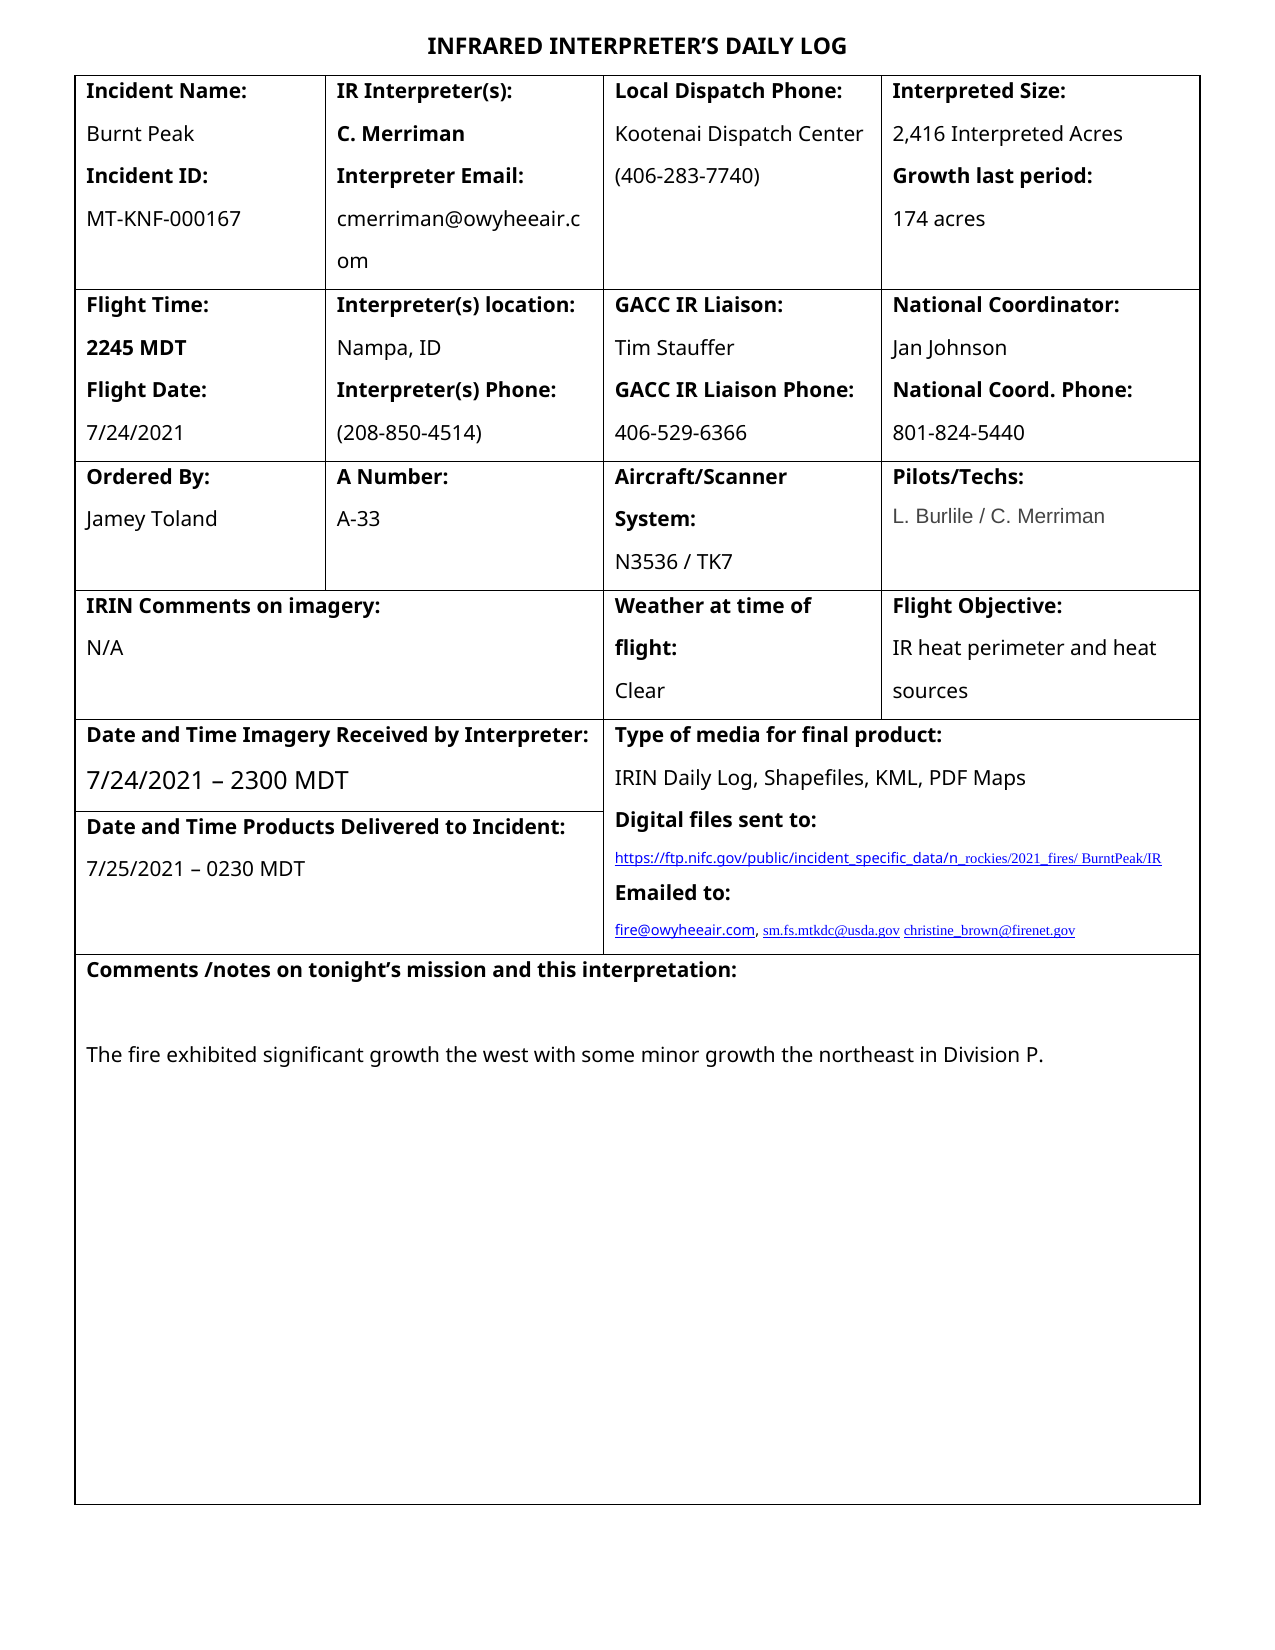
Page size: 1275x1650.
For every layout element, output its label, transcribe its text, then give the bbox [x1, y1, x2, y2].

table_cell A Number: A-33 [326, 462, 603, 590]
table_cell National Coordinator: Jan Johnson National Coord. Phone: 801-824-5440 [882, 290, 1199, 461]
table_cell Flight Time: 2245 MDT Flight Date: 7/24/2021 [76, 290, 325, 461]
table_cell Type of media for final product: IRIN Daily Log, Shapefiles, KML, PDF Maps Digital files sent to: https://ftp.nifc.gov/public/incident_specific_data/n_rockies/2021_fires/ BurntPeak/IR Emailed to: fire@owyheeair.com, sm.fs.mtkdc@usda.gov christine_brown@firenet.gov [604, 720, 1199, 954]
table_cell Flight Objective: IR heat perimeter and heat sources [882, 591, 1199, 719]
table_cell Pilots/Techs: L. Burlile / C. Merriman [882, 462, 1199, 590]
table_header IR Interpreter(s): C. Merriman Interpreter Email: cmerriman@owyheeair.com [326, 76, 603, 289]
table_header Local Dispatch Phone: Kootenai Dispatch Center (406-283-7740) [604, 76, 881, 289]
table_cell Interpreter(s) location: Nampa, ID Interpreter(s) Phone: (208-850-4514) [326, 290, 603, 461]
table_cell Ordered By: Jamey Toland [76, 462, 325, 590]
table_cell Date and Time Products Delivered to Incident: 7/25/2021 – 0230 MDT [76, 812, 603, 954]
table_cell Aircraft/Scanner System: N3536 / TK7 [604, 462, 881, 590]
table_header Interpreted Size: 2,416 Interpreted Acres Growth last period: 174 acres [882, 76, 1199, 289]
table_header Incident Name: Burnt Peak Incident ID: MT-KNF-000167 [76, 76, 325, 289]
table_cell Comments /notes on tonight’s mission and this interpretation: The fire exhibited significant growth the west with some minor growth the northeast in Division P. [76, 955, 1199, 1504]
table_cell IRIN Comments on imagery: N/A [76, 591, 603, 719]
table_cell GACC IR Liaison: Tim Stauffer GACC IR Liaison Phone: 406-529-6366 [604, 290, 881, 461]
table_cell Date and Time Imagery Received by Interpreter: 7/24/2021 – 2300 MDT [76, 720, 603, 811]
table_cell Weather at time of flight: Clear [604, 591, 881, 719]
